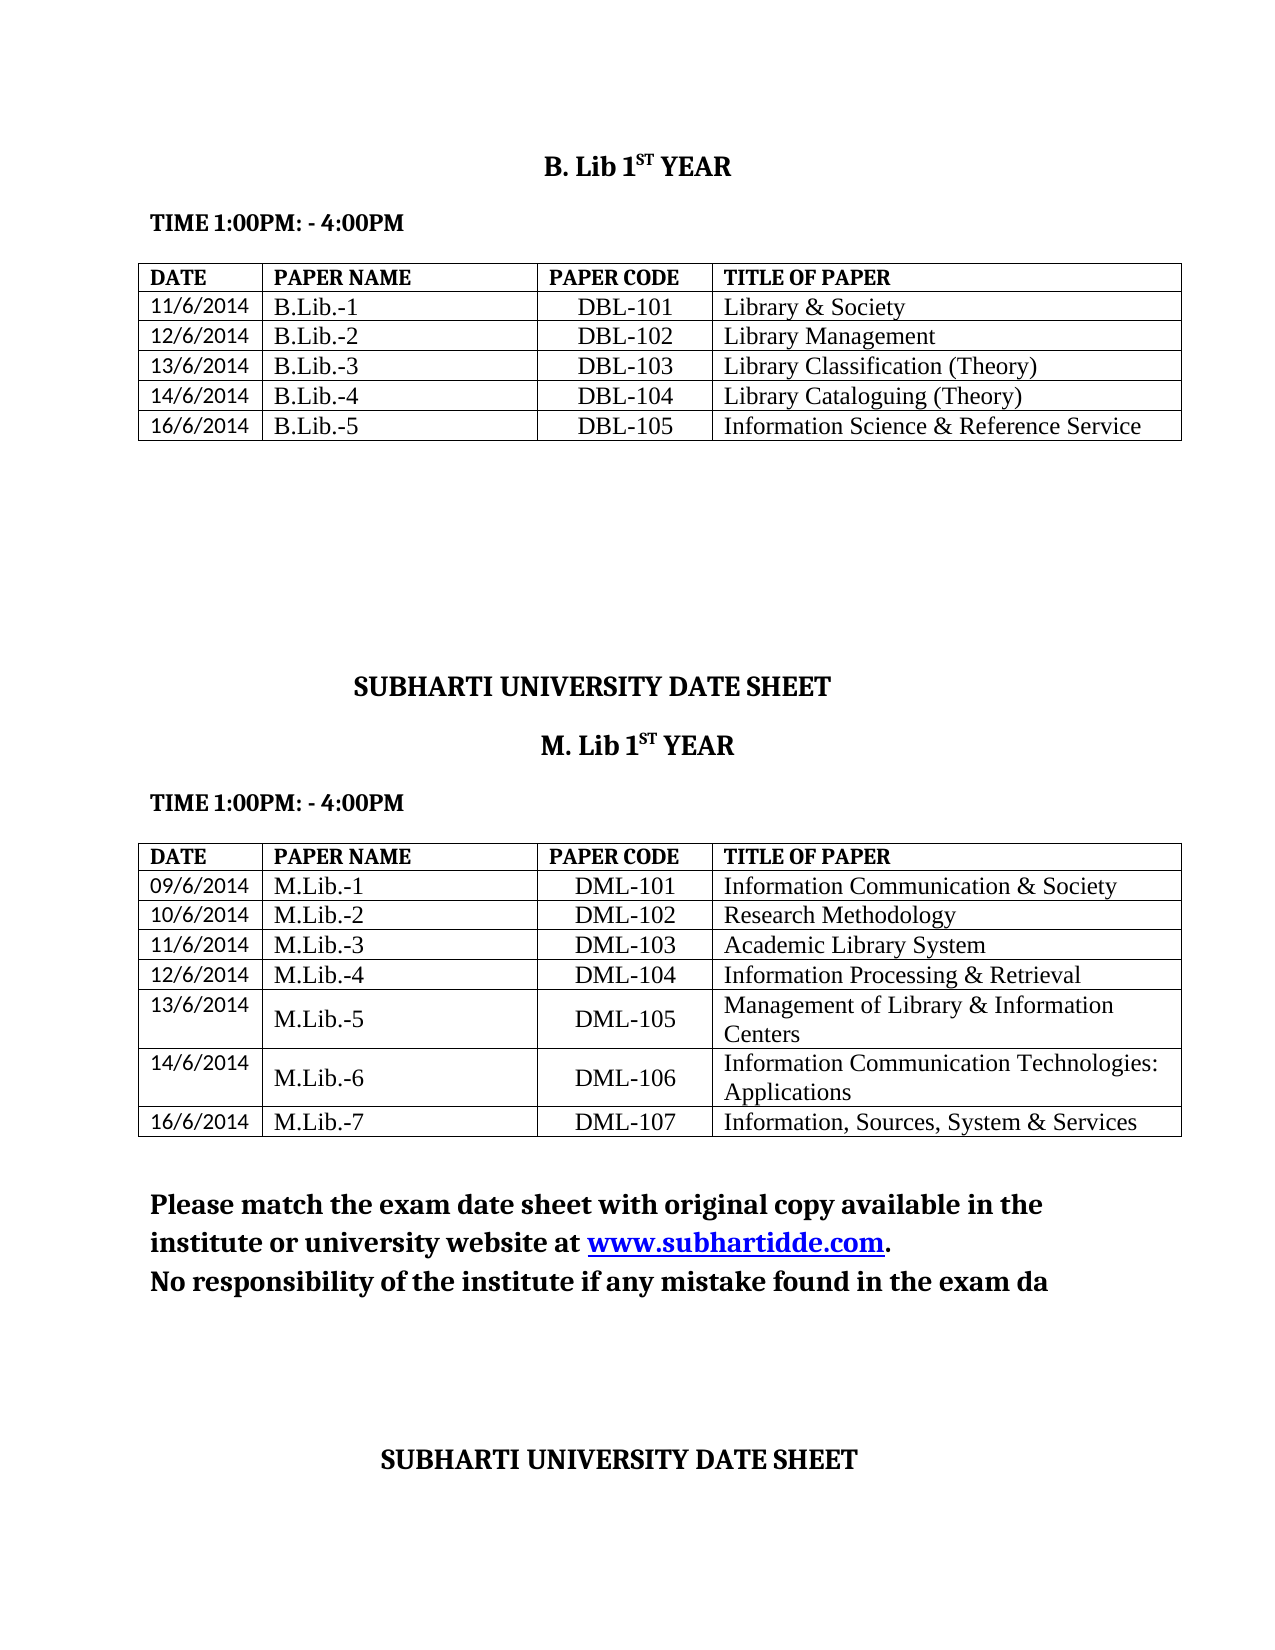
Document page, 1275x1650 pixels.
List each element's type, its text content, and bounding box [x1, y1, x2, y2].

table_cell DML-102 [538, 901, 712, 929]
table_cell DML-107 [538, 1107, 712, 1136]
table_header PAPER CODE [538, 264, 712, 291]
table_cell M.Lib.-7 [263, 1107, 537, 1136]
table_cell M.Lib.-4 [263, 960, 537, 989]
table_header PAPER NAME [263, 844, 537, 870]
table_cell 16/6/2014 [139, 1107, 262, 1136]
table_cell Information Communication Technologies: Applications [713, 1049, 1181, 1106]
table_cell DBL-105 [538, 411, 712, 439]
table_cell 13/6/2014 [139, 990, 262, 1047]
table_cell DML-104 [538, 960, 712, 989]
table_header TITLE OF PAPER [713, 844, 1181, 870]
table_cell 13/6/2014 [139, 351, 262, 380]
table_cell 10/6/2014 [139, 901, 262, 929]
table_cell M.Lib.-5 [263, 990, 537, 1047]
table_cell B.Lib.-1 [263, 292, 537, 320]
table_cell Academic Library System [713, 930, 1181, 959]
table_header DATE [139, 264, 262, 291]
table_cell Information Science & Reference Service [713, 411, 1181, 439]
table_cell Information, Sources, System & Services [713, 1107, 1181, 1136]
table_cell 09/6/2014 [139, 871, 262, 899]
table_cell 11/6/2014 [139, 292, 262, 320]
table_cell 12/6/2014 [139, 321, 262, 350]
table_cell DML-101 [538, 871, 712, 899]
table_cell DBL-101 [538, 292, 712, 320]
table_cell 14/6/2014 [139, 1049, 262, 1106]
table_cell M.Lib.-1 [263, 871, 537, 899]
table_cell DML-103 [538, 930, 712, 959]
table_header TITLE OF PAPER [713, 264, 1181, 291]
table_cell DML-105 [538, 990, 712, 1047]
table_cell DBL-102 [538, 321, 712, 350]
text SUBHARTI UNIVERSITY DATE SHEET [150, 1443, 1125, 1477]
table_cell 11/6/2014 [139, 930, 262, 959]
table_cell M.Lib.-2 [263, 901, 537, 929]
table_cell Research Methodology [713, 901, 1181, 929]
table_cell M.Lib.-6 [263, 1049, 537, 1106]
table_header DATE [139, 844, 262, 870]
table_cell B.Lib.-2 [263, 321, 537, 350]
table_cell M.Lib.-3 [263, 930, 537, 959]
table_cell B.Lib.-4 [263, 381, 537, 410]
table_cell 14/6/2014 [139, 381, 262, 410]
table_cell 12/6/2014 [139, 960, 262, 989]
table_cell B.Lib.-3 [263, 351, 537, 380]
table_cell Library & Society [713, 292, 1181, 320]
table_cell DML-106 [538, 1049, 712, 1106]
table_cell DBL-104 [538, 381, 712, 410]
table_cell DBL-103 [538, 351, 712, 380]
text B. Lib 1ST YEAR [150, 150, 1125, 183]
text M. Lib 1ST YEAR [150, 729, 1125, 763]
text SUBHARTI UNIVERSITY DATE SHEET [150, 670, 1125, 703]
table_cell B.Lib.-5 [263, 411, 537, 439]
table_cell Management of Library & Information Centers [713, 990, 1181, 1047]
table_cell 16/6/2014 [139, 411, 262, 439]
table_header PAPER CODE [538, 844, 712, 870]
text TIME 1:00PM: - 4:00PM [150, 209, 1125, 238]
text TIME 1:00PM: - 4:00PM [150, 788, 1125, 817]
table_cell Library Cataloguing (Theory) [713, 381, 1181, 410]
table_cell Information Communication & Society [713, 871, 1181, 899]
table_cell Library Classification (Theory) [713, 351, 1181, 380]
table_cell Library Management [713, 321, 1181, 350]
table_cell Information Processing & Retrieval [713, 960, 1181, 989]
table_header PAPER NAME [263, 264, 537, 291]
text Please match the exam date sheet with original copy available in the institute or university website at www.subhartidde.com. No responsibility of the institute if any mistake found in the exam da [150, 1188, 1125, 1298]
